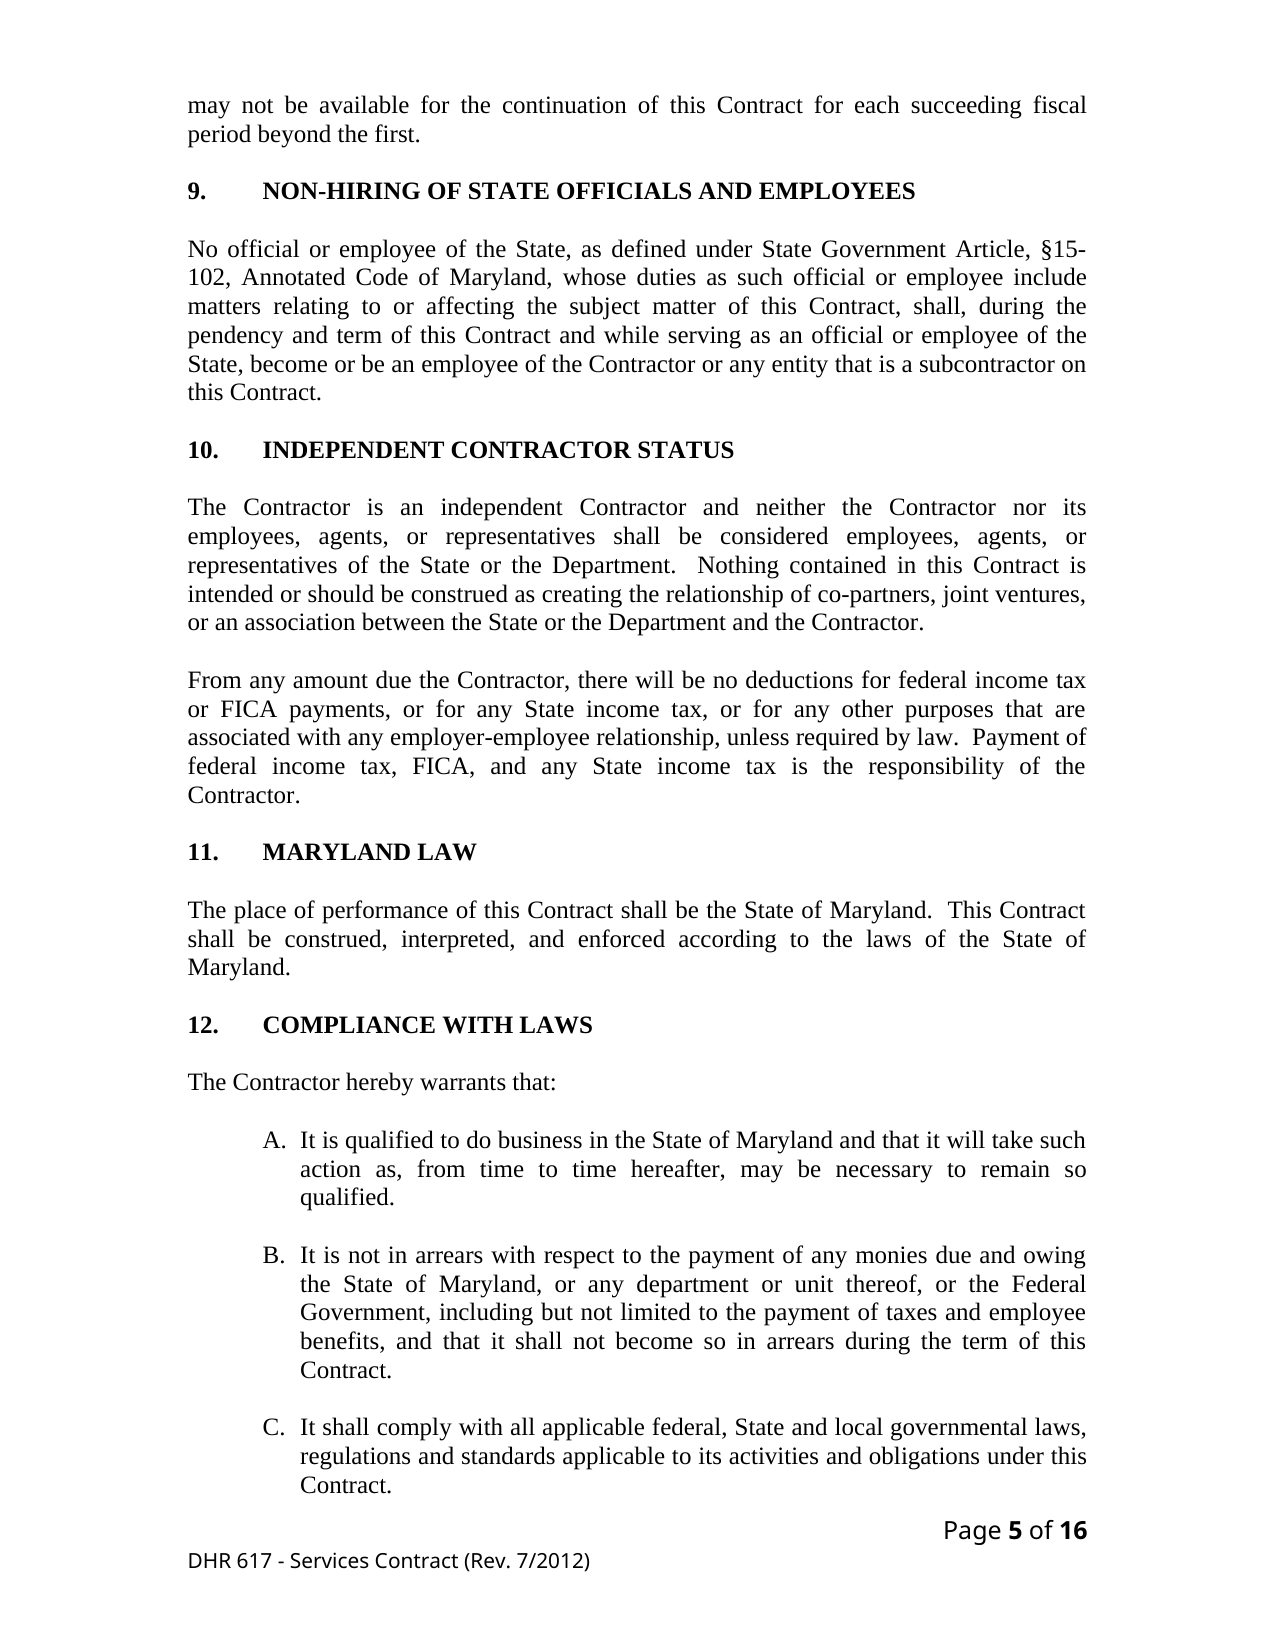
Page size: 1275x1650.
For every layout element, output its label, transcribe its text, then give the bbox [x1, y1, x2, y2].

text The Contractor is an independent Contractor and neither the Contractor nor its employees, agents, or representatives shall be considered employees, agents, or representatives of the State or the Department. Nothing contained in this Contract is intended or should be construed as creating the relationship of co-partners, joint ventures, or an association between the State or the Department and the Contractor. [187, 492, 1087, 636]
text 9. NON-HIRING OF STATE OFFICIALS AND EMPLOYEES [187, 176, 1087, 205]
list It shall comply with all applicable federal, State and local governmental laws, regulations and standards applicable to its activities and obligations under this Contract. [262, 1412, 1087, 1499]
list It is not in arrears with respect to the payment of any monies due and owing the State of Maryland, or any department or unit thereof, or the Federal Government, including but not limited to the payment of taxes and employee benefits, and that it shall not become so in arrears during the term of this Contract. [262, 1240, 1087, 1384]
list It is qualified to do business in the State of Maryland and that it will take such action as, from time to time hereafter, may be necessary to remain so qualified. [262, 1125, 1087, 1211]
text From any amount due the Contractor, there will be no deductions for federal income tax or FICA payments, or for any State income tax, or for any other purposes that are associated with any employer-employee relationship, unless required by law. Payment of federal income tax, FICA, and any State income tax is the responsibility of the Contractor. [187, 665, 1087, 809]
text 11. MARYLAND LAW [187, 837, 1087, 866]
text The place of performance of this Contract shall be the State of Maryland. This Contract shall be construed, interpreted, and enforced according to the laws of the State of Maryland. [187, 895, 1087, 981]
text 10. INDEPENDENT CONTRACTOR STATUS [187, 435, 1087, 464]
text 12. COMPLIANCE WITH LAWS [187, 1010, 1087, 1039]
text The Contractor hereby warrants that: [187, 1067, 1087, 1096]
text No official or employee of the State, as defined under State Government Article, §15-102, Annotated Code of Maryland, whose duties as such official or employee include matters relating to or affecting the subject matter of this Contract, shall, during the pendency and term of this Contract and while serving as an official or employee of the State, become or be an employee of the Contractor or any entity that is a subcontractor on this Contract. [187, 234, 1087, 406]
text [187, 90, 1087, 147]
